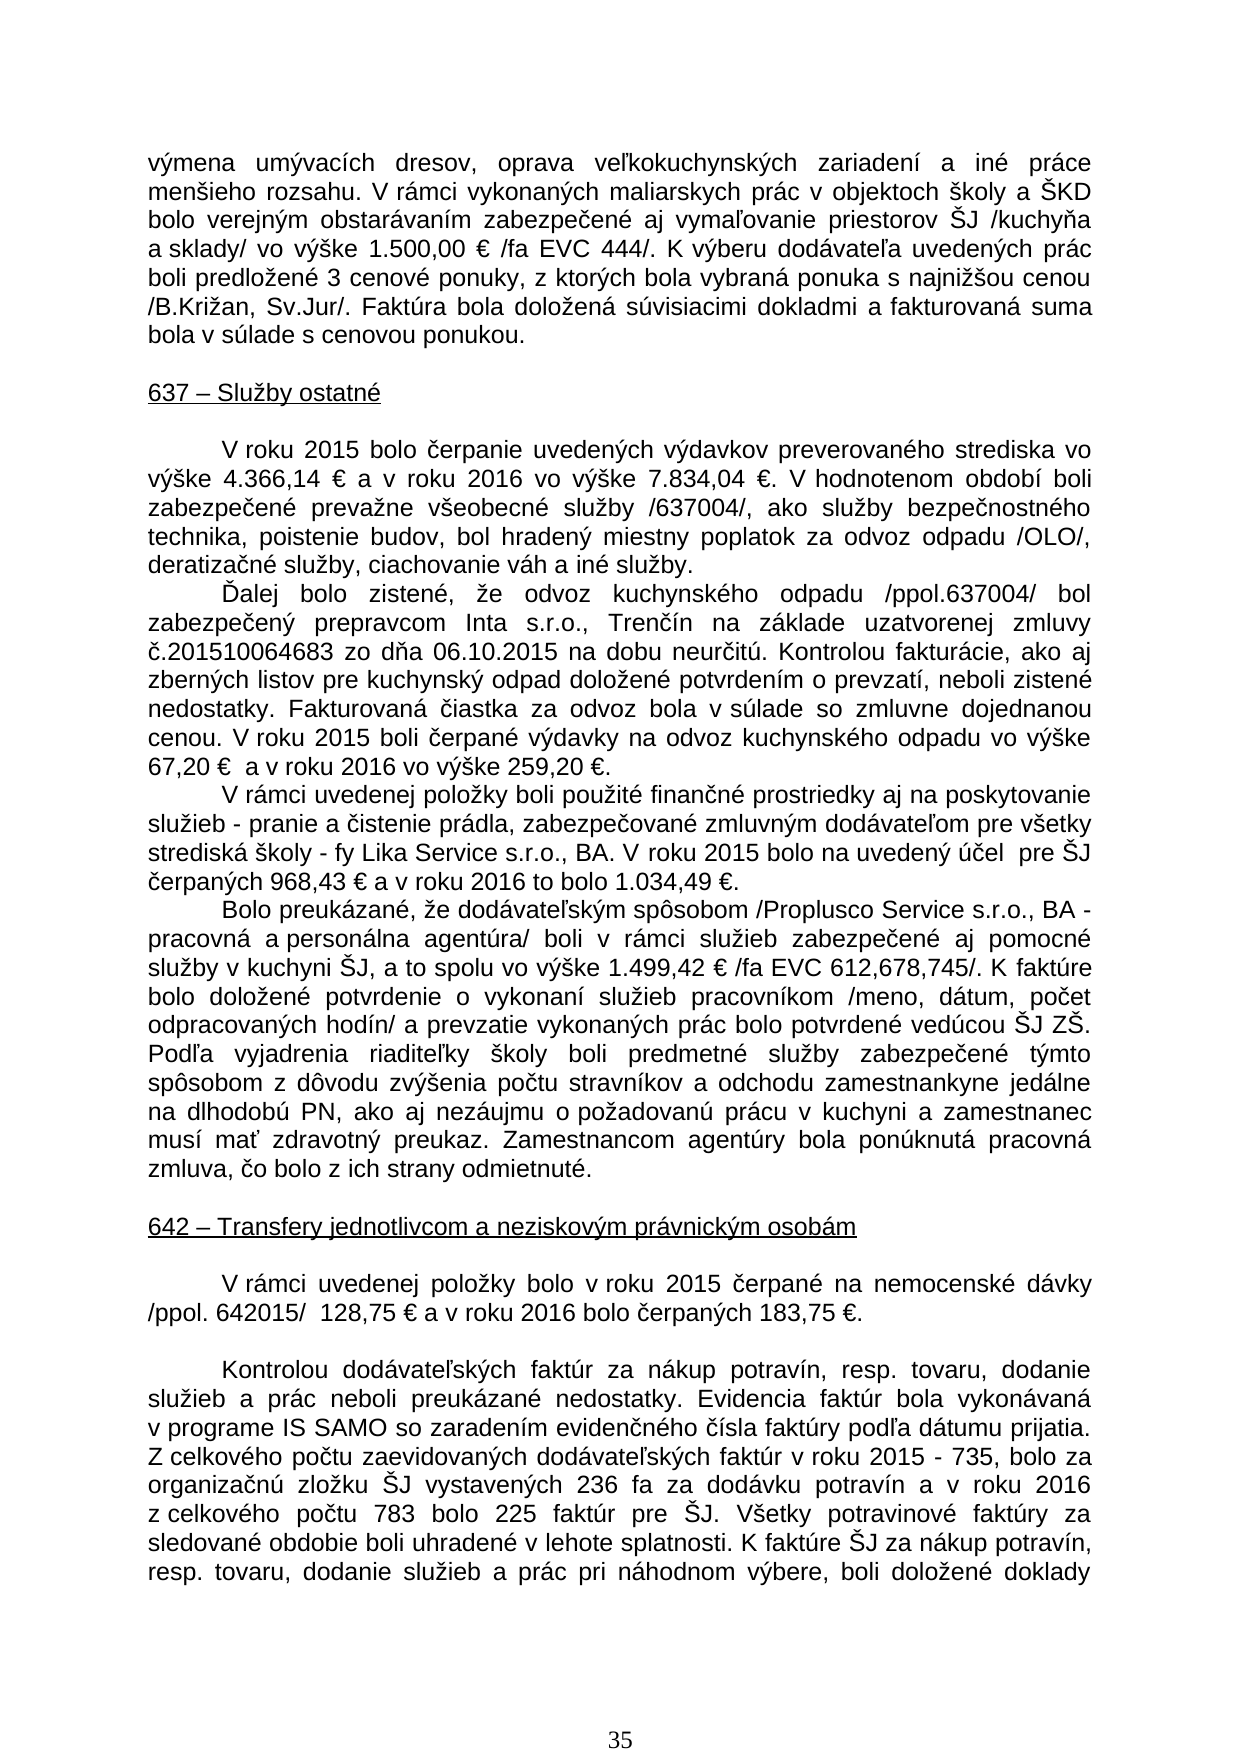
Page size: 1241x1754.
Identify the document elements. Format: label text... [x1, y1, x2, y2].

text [148, 148, 1092, 349]
text 637 – Služby ostatné [148, 378, 1092, 406]
text V roku 2015 bolo čerpanie uvedených výdavkov preverovaného strediska vo výške 4.366,14 € a v roku 2016 vo výške 7.834,04 €. V hodnotenom období boli zabezpečené prevažne všeobecné služby /637004/, ako služby bezpečnostného technika, poistenie budov, bol hradený miestny poplatok za odvoz odpadu /OLO/, deratizačné služby, ciachovanie váh a iné služby. [148, 435, 1092, 579]
text Bolo preukázané, že dodávateľským spôsobom /Proplusco Service s.r.o., BA - pracovná a personálna agentúra/ boli v rámci služieb zabezpečené aj pomocné služby v kuchyni ŠJ, a to spolu vo výške 1.499,42 € /fa EVC 612,678,745/. K faktúre bolo doložené potvrdenie o vykonaní služieb pracovníkom /meno, dátum, počet odpracovaných hodín/ a prevzatie vykonaných prác bolo potvrdené vedúcou ŠJ ZŠ. Podľa vyjadrenia riaditeľky školy boli predmetné služby zabezpečené týmto spôsobom z dôvodu zvýšenia počtu stravníkov a odchodu zamestnankyne jedálne na dlhodobú PN, ako aj nezáujmu o požadovanú prácu v kuchyni a zamestnanec musí mať zdravotný preukaz. Zamestnancom agentúry bola ponúknutá pracovná zmluva, čo bolo z ich strany odmietnuté. [148, 895, 1092, 1183]
text V rámci uvedenej položky bolo v roku 2015 čerpané na nemocenské dávky /ppol. 642015/ 128,75 € a v roku 2016 bolo čerpaných 183,75 €. [148, 1269, 1092, 1326]
text V rámci uvedenej položky boli použité finančné prostriedky aj na poskytovanie služieb - pranie a čistenie prádla, zabezpečované zmluvným dodávateľom pre všetky strediská školy - fy Lika Service s.r.o., BA. V roku 2015 bolo na uvedený účel pre ŠJ čerpaných 968,43 € a v roku 2016 to bolo 1.034,49 €. [148, 780, 1092, 895]
text 642 – Transfery jednotlivcom a neziskovým právnickým osobám [148, 1211, 1092, 1240]
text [148, 1355, 1092, 1585]
text Ďalej bolo zistené, že odvoz kuchynského odpadu /ppol.637004/ bol zabezpečený prepravcom Inta s.r.o., Trenčín na základe uzatvorenej zmluvy č.201510064683 zo dňa 06.10.2015 na dobu neurčitú. Kontrolou fakturácie, ako aj zberných listov pre kuchynský odpad doložené potvrdením o prevzatí, neboli zistené nedostatky. Fakturovaná čiastka za odvoz bola v súlade so zmluvne dojednanou cenou. V roku 2015 boli čerpané výdavky na odvoz kuchynského odpadu vo výške 67,20 € a v roku 2016 vo výške 259,20 €. [148, 579, 1092, 780]
